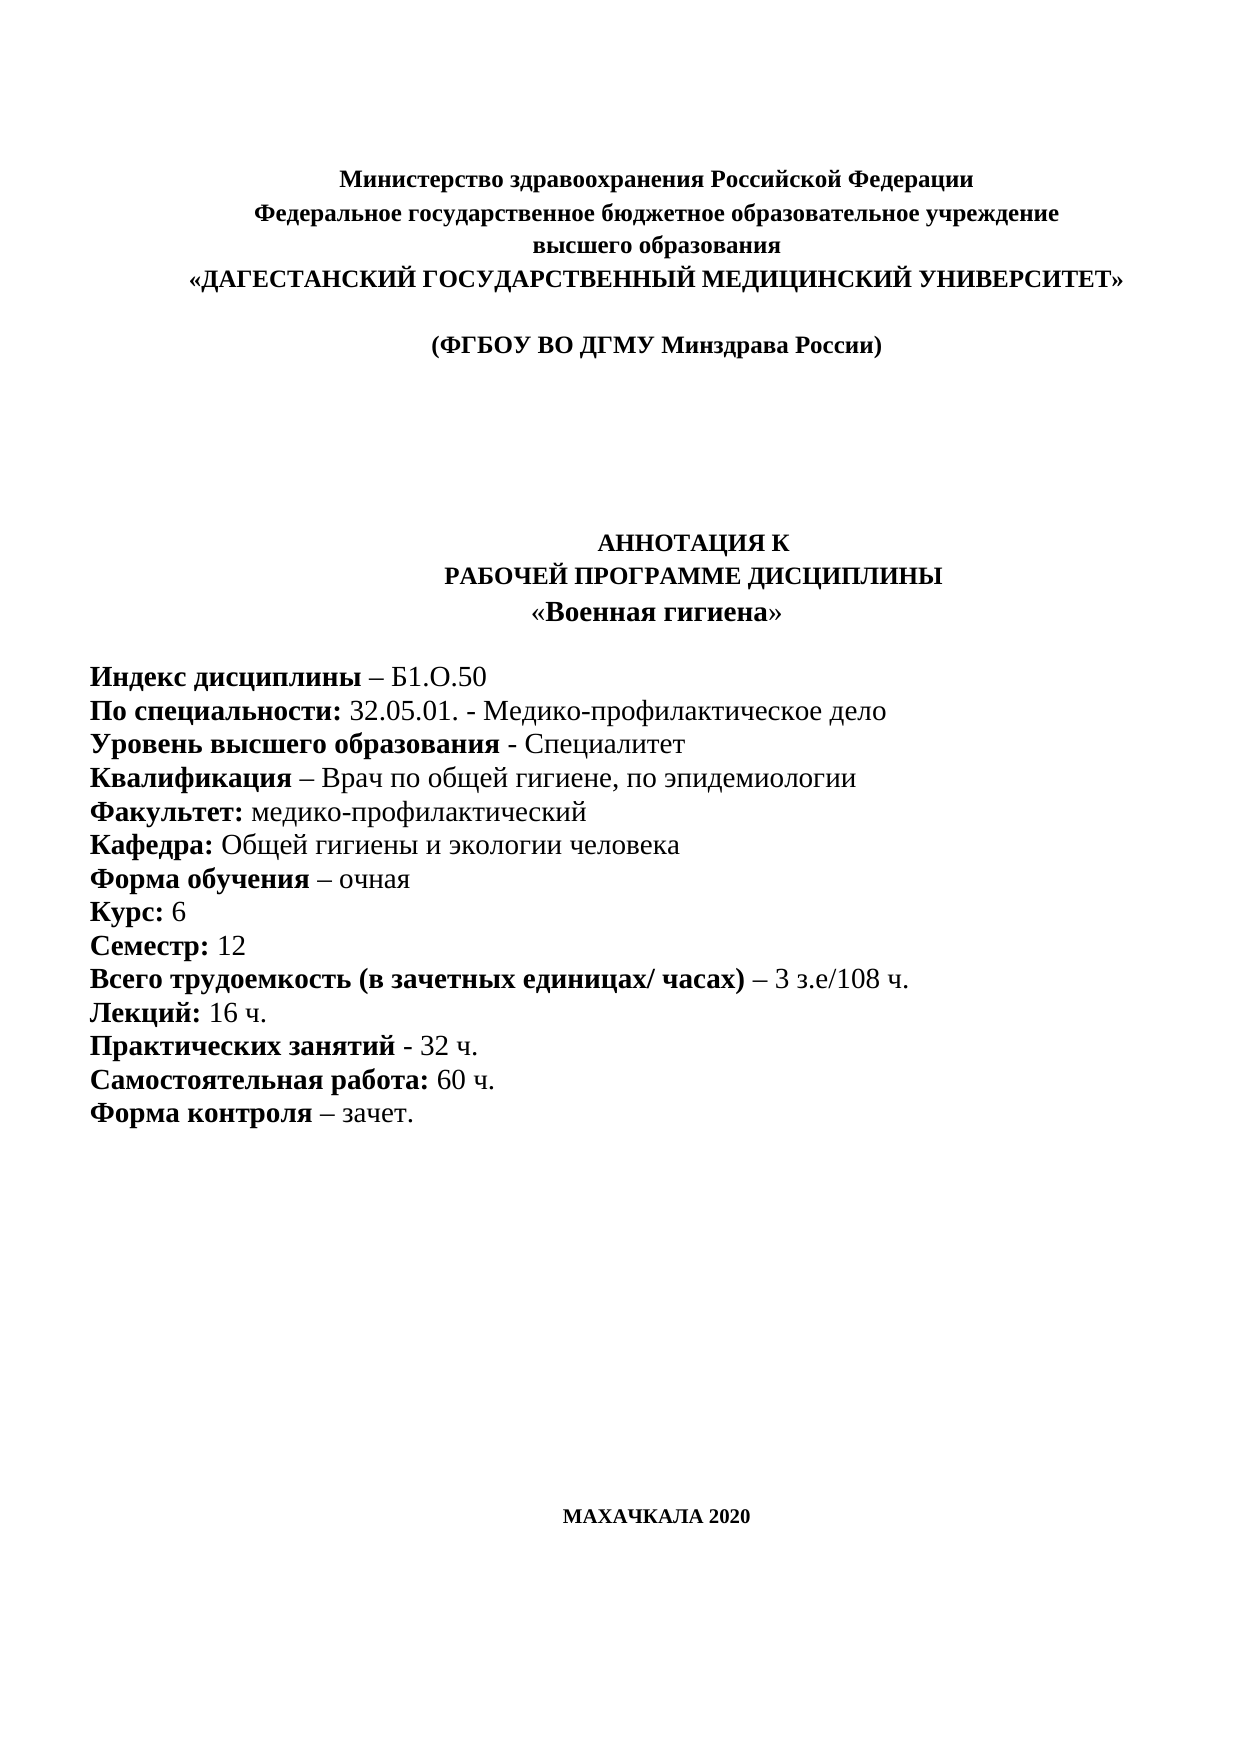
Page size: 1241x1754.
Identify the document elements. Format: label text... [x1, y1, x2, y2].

text Министерство здравоохранения Российской Федерации [89, 164, 1223, 193]
text Кафедра: Общей гигиены и экологии человека [89, 827, 1223, 861]
text высшего образования [89, 231, 1223, 259]
text МАХАЧКАЛА 2020 [89, 1504, 1223, 1528]
text Форма обучения – очная [89, 861, 1223, 894]
text Самостоятельная работа: 60 ч. [89, 1062, 1223, 1096]
text По специальности: 32.05.01. - Медико-профилактическое дело [89, 693, 1223, 727]
text Индекс дисциплины – Б1.О.50 [89, 659, 1223, 693]
text Лекций: 16 ч. [89, 995, 1223, 1028]
text Всего трудоемкость (в зачетных единицах/ часах) – 3 з.е/108 ч. [89, 961, 1223, 995]
text Курс: 6 [89, 894, 1223, 928]
text РАБОЧЕЙ ПРОГРАММЕ ДИСЦИПЛИНЫ [89, 561, 1223, 589]
text Факультет: медико-профилактический [89, 794, 1223, 827]
text Квалификация – Врач по общей гигиене, по эпидемиологии [89, 760, 1223, 794]
text Уровень высшего образования - Специалитет [89, 727, 1223, 760]
text (ФГБОУ ВО ДГМУ Минздрава России) [89, 330, 1223, 358]
text Федеральное государственное бюджетное образовательное учреждение [89, 198, 1223, 226]
text Семестр: 12 [89, 928, 1223, 961]
text «ДАГЕСТАНСКИЙ ГОСУДАРСТВЕННЫЙ МЕДИЦИНСКИЙ УНИВЕРСИТЕТ» [89, 264, 1223, 292]
text Практических занятий - 32 ч. [89, 1028, 1223, 1062]
text «Военная гигиена» [89, 594, 1223, 627]
text Форма контроля – зачет. [89, 1096, 1223, 1129]
text АННОТАЦИЯ К [89, 528, 1223, 557]
